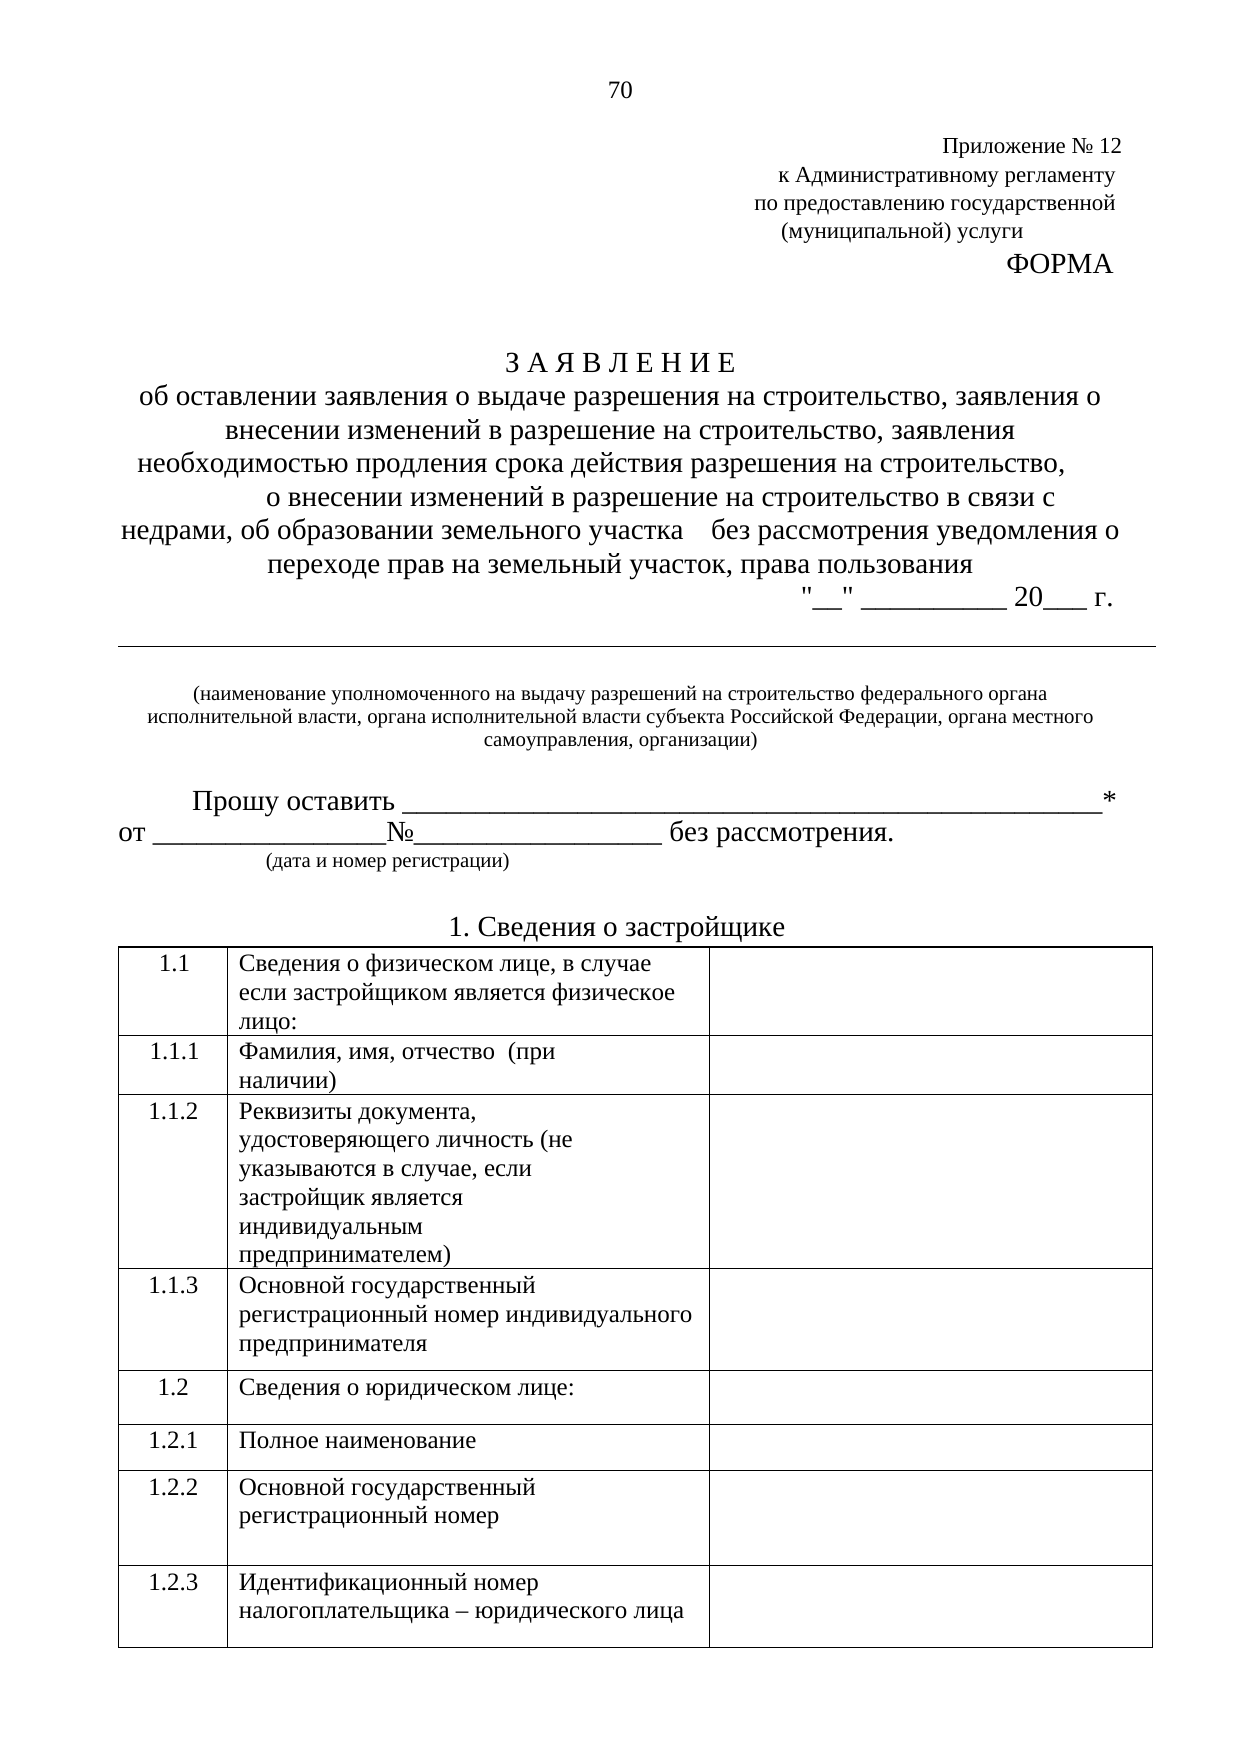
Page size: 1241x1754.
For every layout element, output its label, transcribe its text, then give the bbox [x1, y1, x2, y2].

text З А Я В Л Е Н И Е [118, 345, 1122, 378]
text к Административному регламенту [118, 161, 1116, 187]
text (наименование уполномоченного на выдачу разрешений на строительство федерального органа исполнительной власти, органа исполнительной власти субъекта Российской Федерации, органа местного самоуправления, организации) [118, 682, 1122, 751]
text по предоставлению государственной [118, 189, 1116, 216]
table_cell 1.1.2 [119, 1095, 227, 1268]
table_cell 1.2.1 [119, 1425, 227, 1470]
text недрами, об образовании земельного участка без рассмотрения уведомления о переходе прав на земельный участок, права пользования [118, 512, 1122, 579]
table_header Сведения о физическом лице, в случае если застройщиком является физическое лицо: [228, 948, 709, 1034]
table_cell 1.1.3 [119, 1269, 227, 1370]
text (муниципальной) услуги [118, 218, 1023, 244]
table_cell Фамилия, имя, отчество (при наличии) [228, 1036, 709, 1094]
table_cell Полное наименование [228, 1425, 709, 1470]
table_cell [710, 1036, 1152, 1094]
table_cell [710, 1566, 1152, 1647]
table_cell 1.2 [119, 1371, 227, 1424]
table_cell [710, 1371, 1152, 1424]
text "__" __________ 20___ г. [118, 579, 1113, 613]
table_cell Основной государственный регистрационный номер [228, 1471, 709, 1565]
table_cell 1.1.1 [119, 1036, 227, 1094]
table_header [710, 948, 1152, 1034]
table_cell [710, 1425, 1152, 1470]
text Приложение № 12 [118, 132, 1122, 158]
table_cell Основной государственный регистрационный номер индивидуального предпринимателя [228, 1269, 709, 1370]
table_header 1.1 [119, 948, 227, 1034]
text ФОРМА [118, 247, 1113, 280]
table_cell [710, 1471, 1152, 1565]
text Прошу оставить ________________________________________________* от ________________№_________________ без рассмотрения. [118, 785, 1122, 848]
table_cell 1.2.3 [119, 1566, 227, 1647]
table_cell Идентификационный номер налогоплательщика – юридического лица [228, 1566, 709, 1647]
table_cell Сведения о юридическом лице: [228, 1371, 709, 1424]
table_cell [710, 1269, 1152, 1370]
text (дата и номер регистрации) [266, 848, 1122, 872]
table_cell Реквизиты документа, удостоверяющего личность (не указываются в случае, если застройщик является индивидуальным предпринимателем) [228, 1095, 709, 1268]
table_cell 1.2.2 [119, 1471, 227, 1565]
table_cell [710, 1095, 1152, 1268]
text 1. Сведения о застройщике [118, 911, 1115, 943]
text об оставлении заявления о выдаче разрешения на строительство, заявления о внесении изменений в разрешение на строительство, заявления необходимостью продления срока действия разрешения на строительство, о внесении изменений в разрешение на строительство в связи с [118, 378, 1122, 512]
